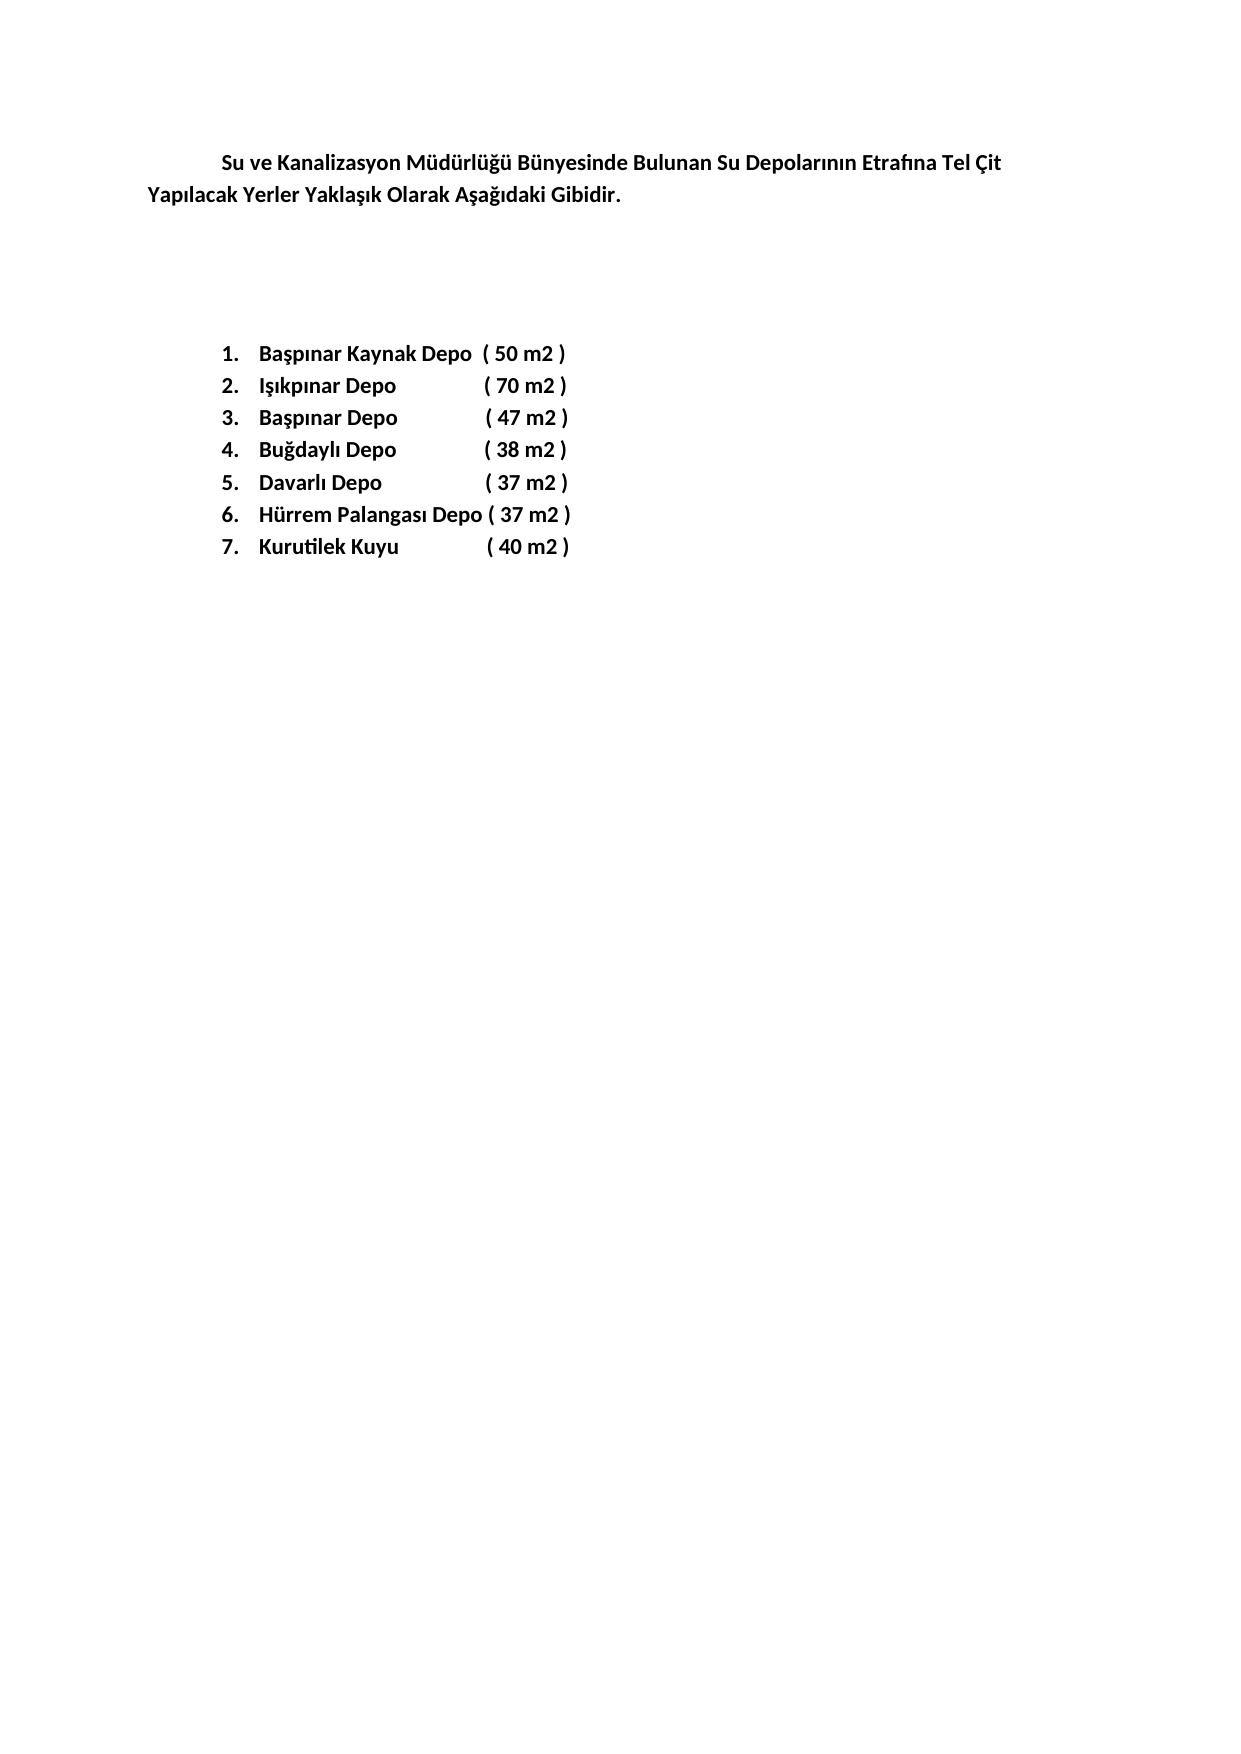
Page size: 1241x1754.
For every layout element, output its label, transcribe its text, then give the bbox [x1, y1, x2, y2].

list Kurutilek Kuyu ( 40 m2 ) [221, 532, 1093, 560]
list Işıkpınar Depo ( 70 m2 ) [221, 371, 1093, 399]
list Buğdaylı Depo ( 38 m2 ) [221, 435, 1093, 463]
list Başpınar Kaynak Depo ( 50 m2 ) [221, 339, 1093, 367]
list Davarlı Depo ( 37 m2 ) [221, 468, 1093, 496]
list Hürrem Palangası Depo ( 37 m2 ) [221, 500, 1093, 528]
text Su ve Kanalizasyon Müdürlüğü Bünyesinde Bulunan Su Depolarının Etrafına Tel Çit Yapılacak Yerler Yaklaşık Olarak Aşağıdaki Gibidir. [148, 148, 1093, 208]
list Başpınar Depo ( 47 m2 ) [221, 403, 1093, 431]
